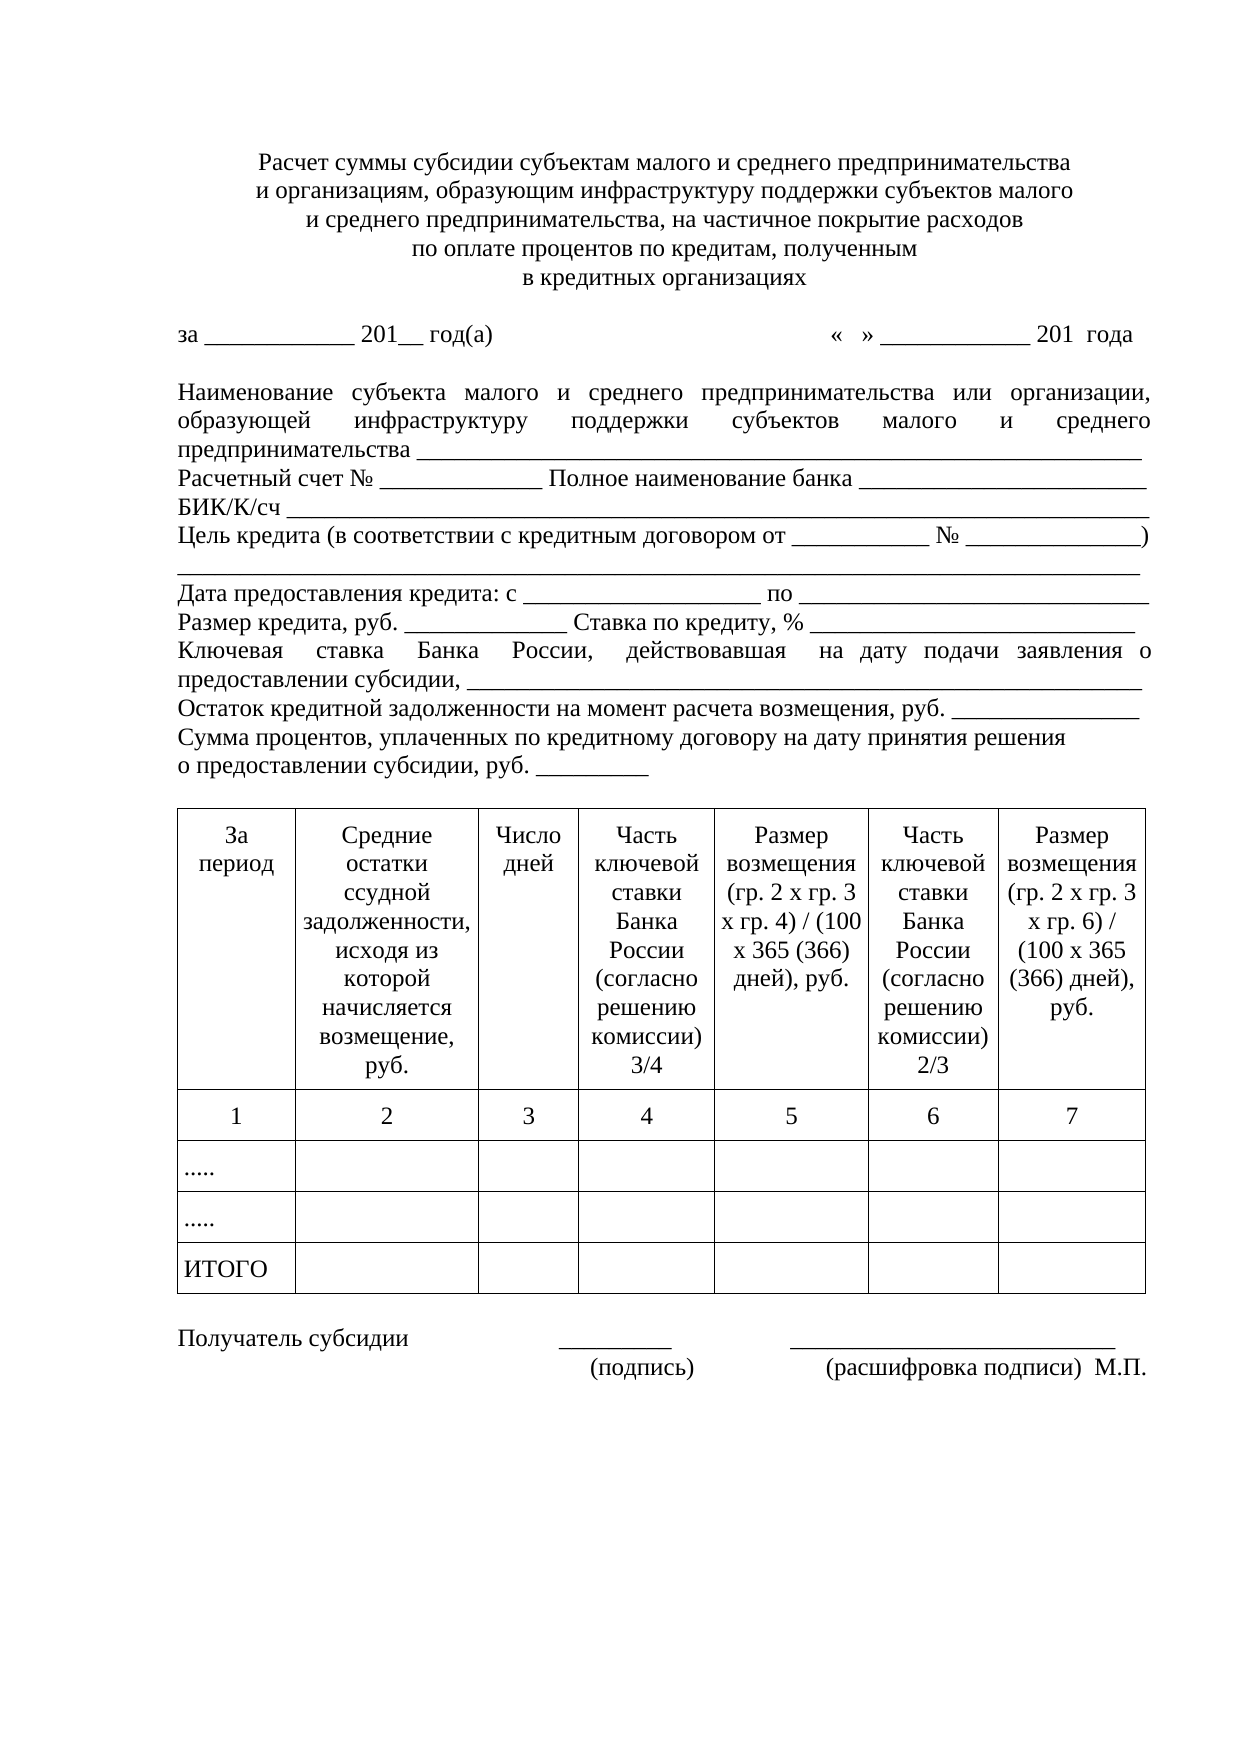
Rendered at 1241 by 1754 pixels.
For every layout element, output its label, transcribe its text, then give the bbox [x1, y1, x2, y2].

table_header Часть ключевой ставки Банка России (согласно решению комиссии) 2/3 [869, 809, 998, 1089]
table_cell 5 [715, 1090, 868, 1140]
table_header Часть ключевой ставки Банка России (согласно решению комиссии) 3/4 [579, 809, 714, 1089]
table_cell [579, 1141, 714, 1191]
text Расчетный счет № _____________ Полное наименование банка _______________________ [177, 463, 1152, 492]
table_cell ..... [178, 1141, 295, 1191]
table_cell 4 [579, 1090, 714, 1140]
table_cell [296, 1192, 478, 1242]
table_cell [869, 1192, 998, 1242]
text по оплате процентов по кредитам, полученным [177, 233, 1152, 262]
table_cell ..... [178, 1192, 295, 1242]
table_cell [715, 1243, 868, 1293]
text _____________________________________________________________________________ [177, 549, 1152, 578]
text Сумма процентов, уплаченных по кредитному договору на дату принятия решения [177, 722, 1152, 751]
table_cell [296, 1141, 478, 1191]
table_cell [479, 1141, 578, 1191]
text о предоставлении субсидии, руб. _________ [177, 751, 1152, 779]
table_cell [715, 1192, 868, 1242]
text Расчет суммы субсидии субъектам малого и среднего предпринимательства [177, 147, 1152, 176]
table_cell ИТОГО [178, 1243, 295, 1293]
text (подпись) (расшифровка подписи) М.П. [177, 1352, 1152, 1381]
table_cell [869, 1243, 998, 1293]
text и среднего предпринимательства, на частичное покрытие расходов [177, 204, 1152, 233]
table_cell [579, 1192, 714, 1242]
table_header Число дней [479, 809, 578, 1089]
table_cell 2 [296, 1090, 478, 1140]
text Размер кредита, руб. _____________ Ставка по кредиту, % __________________________ [177, 607, 1152, 636]
table_cell [296, 1243, 478, 1293]
table_cell [579, 1243, 714, 1293]
table_cell 3 [479, 1090, 578, 1140]
text Наименование субъекта малого и среднего предпринимательства или организации, образующей инфраструктуру поддержки субъектов малого и среднего предпринимательства __________________________________________________________ [177, 377, 1152, 463]
table_cell [999, 1141, 1145, 1191]
text в кредитных организациях [177, 262, 1152, 291]
table_cell [715, 1141, 868, 1191]
text Дата предоставления кредита: с ___________________ по ____________________________ [177, 578, 1152, 607]
table_cell [999, 1243, 1145, 1293]
table_cell 6 [869, 1090, 998, 1140]
table_cell [869, 1141, 998, 1191]
text и организациям, образующим инфраструктуру поддержки субъектов малого [177, 176, 1152, 204]
text БИК/К/сч _____________________________________________________________________ [177, 492, 1152, 521]
table_cell 7 [999, 1090, 1145, 1140]
table_cell [999, 1192, 1145, 1242]
table_cell [479, 1192, 578, 1242]
table_cell 1 [178, 1090, 295, 1140]
table_header Размер возмещения (гр. 2 x гр. 3 x гр. 6) / (100 x 365 (366) дней), руб. [999, 809, 1145, 1089]
text Ключевая ставка Банка России, действовавшая на дату подачи заявления о предоставлении субсидии, ______________________________________________________ [177, 636, 1152, 693]
table_header Размер возмещения (гр. 2 x гр. 3 x гр. 4) / (100 x 365 (366) дней), руб. [715, 809, 868, 1089]
table_header За период [178, 809, 295, 1089]
text Остаток кредитной задолженности на момент расчета возмещения, руб. _______________ [177, 693, 1152, 722]
text за ____________ 201__ год(а) « » ____________ 201 года [177, 319, 1152, 348]
text Получатель субсидии _________ __________________________ [177, 1323, 1152, 1352]
table_cell [479, 1243, 578, 1293]
text Цель кредита (в соответствии с кредитным договором от ___________ № ______________) [177, 521, 1152, 549]
table_header Средние остатки ссудной задолженности, исходя из которой начисляется возмещение, руб. [296, 809, 478, 1089]
